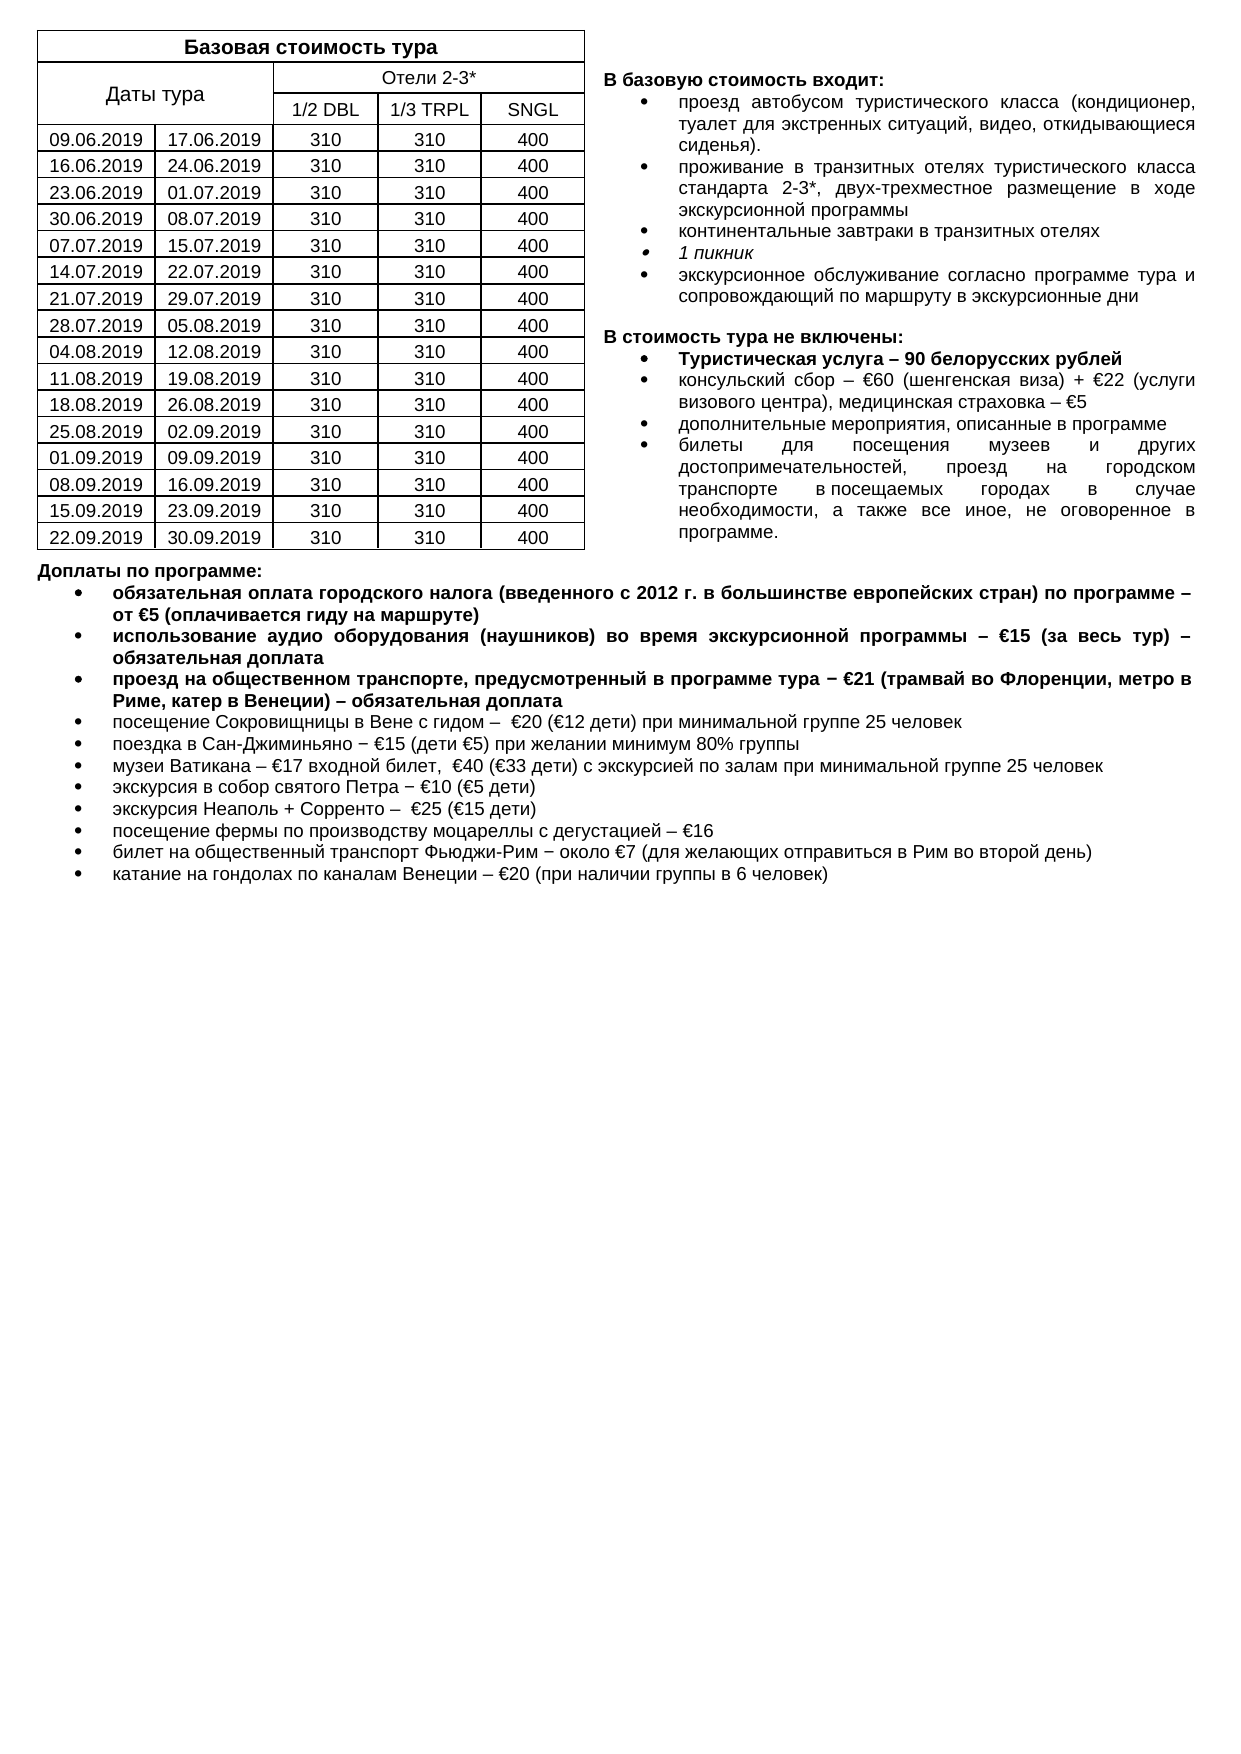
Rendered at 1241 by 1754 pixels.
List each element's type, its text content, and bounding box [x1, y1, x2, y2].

table_cell 23.09.2019 [156, 497, 272, 522]
list использование аудио оборудования (наушников) во время экскурсионной программы – €15 (за весь тур) – обязательная доплата [75, 625, 1192, 668]
list посещение фермы по производству моцареллы с дегустацией – €16 [75, 820, 1196, 841]
table_cell 310 [274, 285, 377, 309]
list катание на гондолах по каналам Венеции – €20 (при наличии группы в 6 человек) [75, 863, 1190, 885]
table_cell 310 [379, 231, 480, 256]
list 1 пикник [585, 242, 1196, 264]
table_cell 310 [274, 417, 377, 442]
table_cell 23.06.2019 [38, 178, 154, 203]
table_cell 310 [274, 178, 377, 203]
table_cell 400 [482, 231, 584, 256]
table_cell Даты тура [38, 63, 273, 123]
table_cell 310 [379, 338, 480, 362]
table_cell 400 [482, 391, 584, 416]
table_cell 310 [379, 205, 480, 230]
table_cell 16.06.2019 [38, 152, 154, 177]
table_cell 310 [379, 178, 480, 203]
table_cell 310 [379, 497, 480, 522]
table_cell 21.07.2019 [38, 285, 154, 309]
table_cell 400 [482, 178, 584, 203]
table_cell 30.09.2019 [156, 523, 272, 548]
table_cell 310 [379, 444, 480, 469]
table_cell 400 [482, 497, 584, 522]
table_cell 310 [379, 258, 480, 283]
table_cell 400 [482, 125, 584, 150]
list экскурсия в собор святого Петра − €10 (€5 дети) [75, 776, 1190, 798]
table_cell 05.08.2019 [156, 311, 272, 336]
table_cell 310 [379, 470, 480, 495]
table_cell 310 [274, 497, 377, 522]
table_cell 11.08.2019 [38, 364, 154, 389]
list Туристическая услуга – 90 белорусских рублей [585, 348, 1196, 369]
text Доплаты по программе: [37, 560, 1196, 582]
table_cell 04.08.2019 [38, 338, 154, 362]
table_cell 310 [379, 364, 480, 389]
table_cell 310 [274, 523, 377, 548]
table_cell 30.06.2019 [38, 205, 154, 230]
table_cell SNGL [482, 94, 584, 123]
table_cell 400 [482, 205, 584, 230]
table_cell 09.09.2019 [156, 444, 272, 469]
list экскурсионное обслуживание согласно программе тура и сопровождающий по маршруту в экскурсионные дни [585, 264, 1196, 307]
table_cell 310 [274, 311, 377, 336]
table_cell 08.07.2019 [156, 205, 272, 230]
table_cell 400 [482, 444, 584, 469]
table_cell 02.09.2019 [156, 417, 272, 442]
table_cell 400 [482, 338, 584, 362]
table_cell 310 [379, 417, 480, 442]
table_cell 310 [379, 152, 480, 177]
table_cell 17.06.2019 [156, 125, 272, 150]
table_cell 310 [379, 523, 480, 548]
list посещение Сокровищницы в Вене с гидом – €20 (€12 дети) при минимальной группе 25 человек [75, 711, 1192, 733]
table_cell 310 [379, 125, 480, 150]
table_cell 400 [482, 311, 584, 336]
table_cell 12.08.2019 [156, 338, 272, 362]
table_cell 400 [482, 417, 584, 442]
table_cell 1/2 DBL [274, 94, 377, 123]
table_cell 310 [274, 444, 377, 469]
table_cell 28.07.2019 [38, 311, 154, 336]
table_cell 400 [482, 470, 584, 495]
table_cell 19.08.2019 [156, 364, 272, 389]
table_cell 400 [482, 523, 584, 548]
text В базовую стоимость входит: [585, 69, 1196, 91]
table_cell 15.07.2019 [156, 231, 272, 256]
table_cell 15.09.2019 [38, 497, 154, 522]
table_cell 25.08.2019 [38, 417, 154, 442]
table_cell 22.07.2019 [156, 258, 272, 283]
table_cell 400 [482, 152, 584, 177]
table_cell 08.09.2019 [38, 470, 154, 495]
table_cell 26.08.2019 [156, 391, 272, 416]
table_cell 400 [482, 364, 584, 389]
table_cell 18.08.2019 [38, 391, 154, 416]
table_cell 310 [274, 391, 377, 416]
table_cell 310 [274, 125, 377, 150]
table_cell 29.07.2019 [156, 285, 272, 309]
table_cell 14.07.2019 [38, 258, 154, 283]
table_cell 22.09.2019 [38, 523, 154, 548]
table_cell 400 [482, 258, 584, 283]
list поездка в Сан-Джиминьяно − €15 (дети €5) при желании минимум 80% группы [75, 733, 1196, 755]
table_cell 310 [274, 258, 377, 283]
table_cell 310 [274, 231, 377, 256]
table_cell 310 [379, 311, 480, 336]
table_cell 07.07.2019 [38, 231, 154, 256]
table_cell 310 [274, 364, 377, 389]
table_cell 310 [379, 285, 480, 309]
list проживание в транзитных отелях туристического класса стандарта 2-3*, двух-трехместное размещение в ходе экскурсионной программы [585, 156, 1196, 220]
table_cell 01.09.2019 [38, 444, 154, 469]
list континентальные завтраки в транзитных отелях [585, 220, 1196, 242]
text В стоимость тура не включены: [585, 326, 1196, 348]
list билет на общественный транспорт Фьюджи-Рим − около €7 (для желающих отправиться в Рим во второй день) [75, 841, 1196, 863]
list проезд на общественном транспорте, предусмотренный в программе тура − €21 (трамвай во Флоренции, метро в Риме, катер в Венеции) – обязательная доплата [75, 668, 1192, 711]
table_cell 310 [379, 391, 480, 416]
table_cell 310 [274, 338, 377, 362]
table_cell 310 [274, 152, 377, 177]
table_cell Отели 2-3* [274, 63, 584, 92]
list музеи Ватикана – €17 входной билет, €40 (€33 дети) с экскурсией по залам при минимальной группе 25 человек [75, 755, 1196, 776]
table_cell 24.06.2019 [156, 152, 272, 177]
table_cell 400 [482, 285, 584, 309]
table_cell 01.07.2019 [156, 178, 272, 203]
list обязательная оплата городского налога (введенного с . в большинстве европейских стран) по программе – от €5 (оплачивается гиду на маршруте) [75, 582, 1192, 625]
list дополнительные мероприятия, описанные в программе [585, 412, 1196, 434]
table_header Базовая стоимость тура [38, 31, 584, 61]
table_cell 16.09.2019 [156, 470, 272, 495]
table_cell 310 [274, 205, 377, 230]
list экскурсия Неаполь + Сорренто – €25 (€15 дети) [75, 798, 1196, 820]
list проезд автобусом туристического класса (кондиционер, туалет для экстренных ситуаций, видео, откидывающиеся сиденья). [585, 91, 1196, 156]
table_cell 1/3 TRPL [379, 94, 480, 123]
list консульский сбор – €60 (шенгенская виза) + €22 (услуги визового центра), медицинская страховка – €5 [585, 369, 1196, 412]
list билеты для посещения музеев и других достопримечательностей, проезд на городском транспорте в посещаемых городах в случае необходимости, а также все иное, не оговоренное в программе. [585, 434, 1196, 542]
table_cell 310 [274, 470, 377, 495]
table_cell 09.06.2019 [38, 125, 154, 150]
